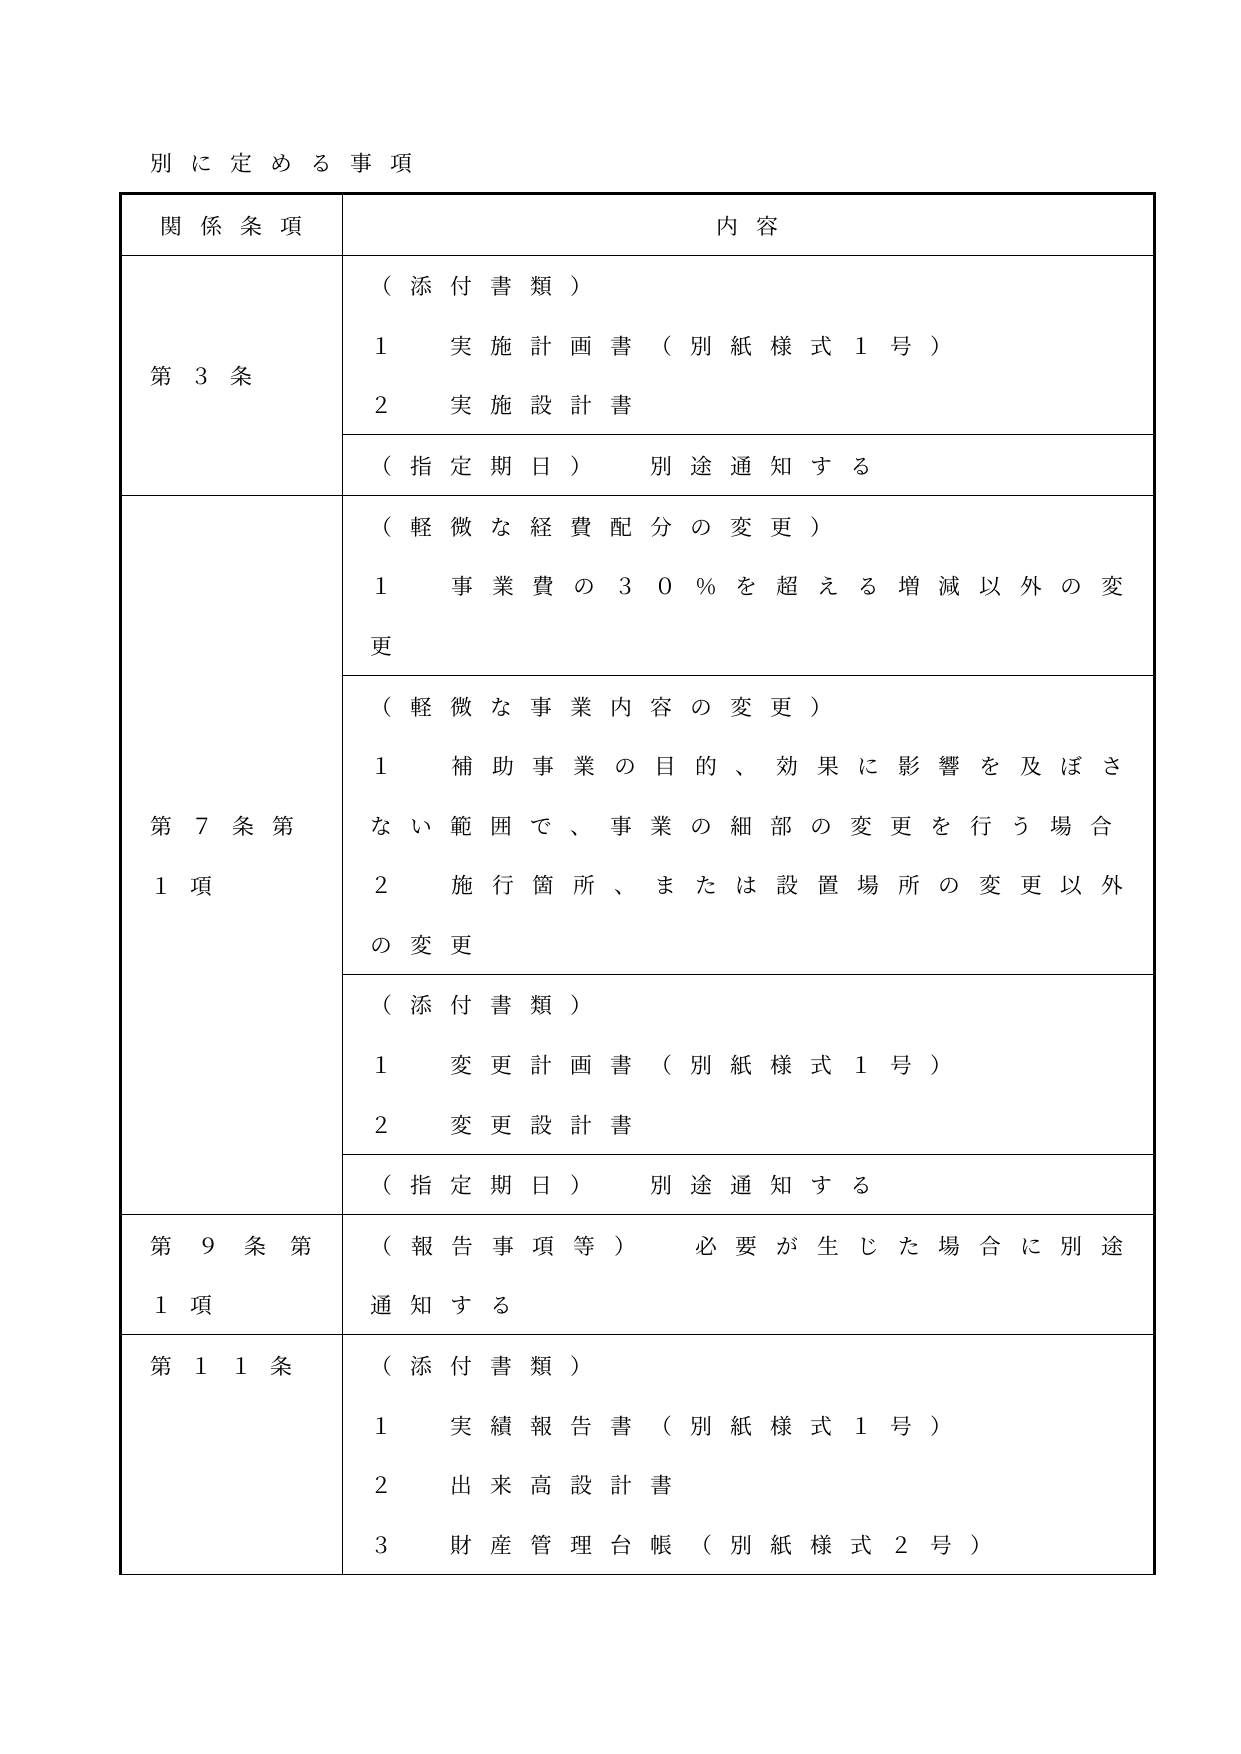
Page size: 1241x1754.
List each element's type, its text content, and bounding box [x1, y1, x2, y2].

table_cell （指定期日） 別途通知する [343, 1155, 1153, 1214]
table_cell 第３条 [122, 256, 342, 495]
table_cell （添付書類） １ 変更計画書（別紙様式１号） ２ 変更設計書 [343, 975, 1153, 1153]
table_cell （軽微な経費配分の変更） １ 事業費の３０％を超える増減以外の変更 [343, 496, 1153, 675]
table_cell （指定期日） 別途通知する [343, 435, 1153, 495]
text 別に定める事項 [150, 132, 1090, 192]
table_header 関係条項 [122, 195, 342, 254]
table_cell 第１１条 [122, 1335, 342, 1574]
table_cell 第９条第１項 [122, 1215, 342, 1334]
table_cell 第７条第１項 [122, 496, 342, 1214]
table_cell （軽微な事業内容の変更） １ 補助事業の目的、効果に影響を及ぼさない範囲で、事業の細部の変更を行う場合 ２ 施行箇所、または設置場所の変更以外の変更 [343, 676, 1153, 974]
table_cell （添付書類） １ 実績報告書（別紙様式１号） ２ 出来高設計書 ３ 財産管理台帳（別紙様式２号） [343, 1335, 1153, 1574]
table_cell （添付書類） １ 実施計画書（別紙様式１号） ２ 実施設計書 [343, 256, 1153, 434]
table_header 内容 [343, 195, 1153, 254]
table_cell （報告事項等） 必要が生じた場合に別途通知する [343, 1215, 1153, 1334]
